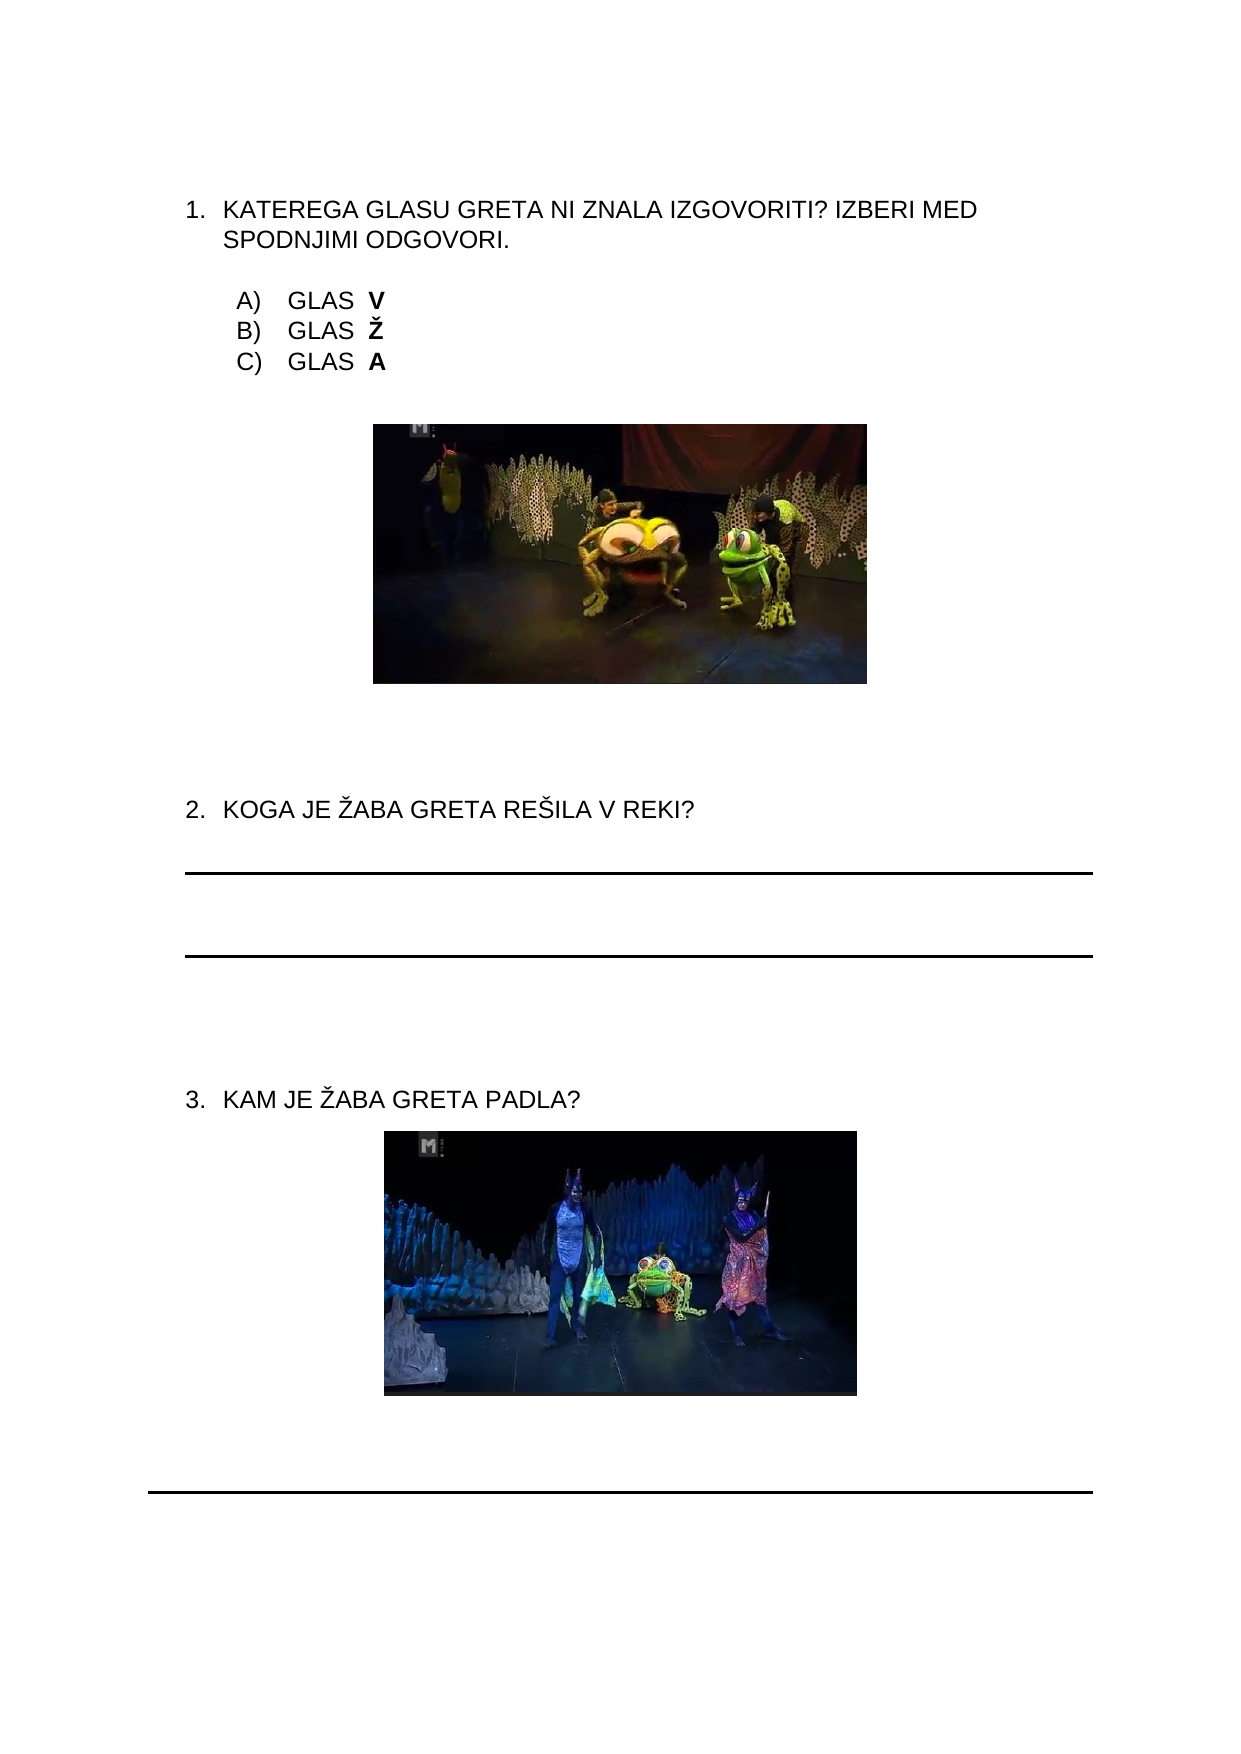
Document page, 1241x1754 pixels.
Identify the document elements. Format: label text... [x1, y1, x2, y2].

picture [373, 424, 867, 684]
list GLAS A [236, 347, 1093, 376]
list KAM JE ŽABA GRETA PADLA? [185, 1085, 1093, 1113]
list GLAS V [236, 286, 1093, 315]
picture [384, 1131, 857, 1396]
list KATEREGA GLASU GRETA NI ZNALA IZGOVORITI? IZBERI MED SPODNJIMI ODGOVORI. [185, 195, 1093, 254]
list KOGA JE ŽABA GRETA REŠILA V REKI? [185, 795, 1093, 823]
list GLAS Ž [236, 316, 1093, 345]
